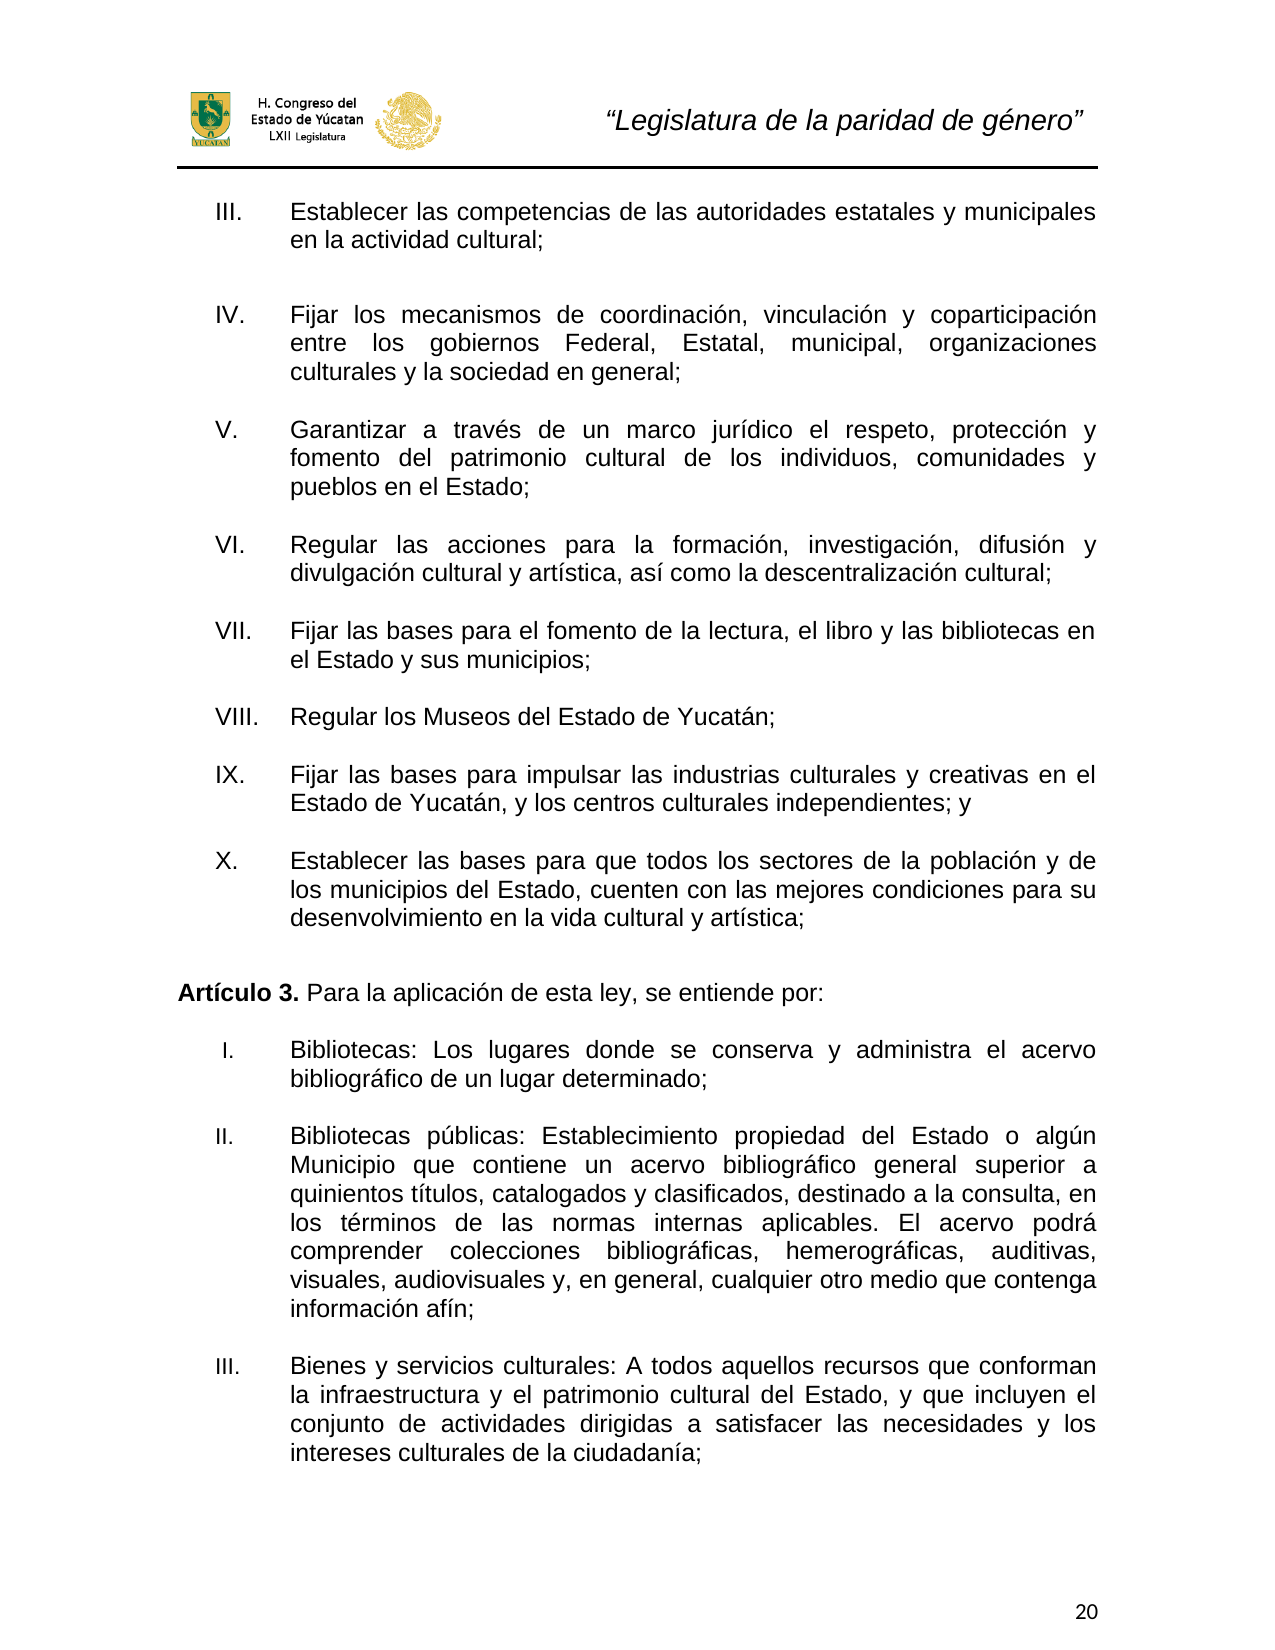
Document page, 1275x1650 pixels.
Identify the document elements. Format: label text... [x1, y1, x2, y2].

list Regular las acciones para la formación, investigación, difusión y divulgación cultural y artística, así como la descentralización cultural; [215, 530, 1098, 587]
list Fijar los mecanismos de coordinación, vinculación y coparticipación entre los gobiernos Federal, Estatal, municipal, organizaciones culturales y la sociedad en general; [215, 300, 1098, 386]
list Fijar las bases para impulsar las industrias culturales y creativas en el Estado de Yucatán, y los centros culturales independientes; y [215, 760, 1098, 817]
list Garantizar a través de un marco jurídico el respeto, protección y fomento del patrimonio cultural de los individuos, comunidades y pueblos en el Estado; [215, 415, 1098, 501]
list Bienes y servicios culturales: A todos aquellos recursos que conforman la infraestructura y el patrimonio cultural del Estado, y que incluyen el conjunto de actividades dirigidas a satisfacer las necesidades y los intereses culturales de la ciudadanía; [215, 1351, 1098, 1466]
picture [189, 88, 443, 151]
list Establecer las bases para que todos los sectores de la población y de los municipios del Estado, cuenten con las mejores condiciones para su desenvolvimiento en la vida cultural y artística; [215, 846, 1098, 932]
text Artículo 3. Para la aplicación de esta ley, se entiende por: [177, 978, 1098, 1006]
list Regular los Museos del Estado de Yucatán; [215, 702, 1098, 731]
list Bibliotecas: Los lugares donde se conserva y administra el acervo bibliográfico de un lugar determinado; [222, 1035, 1098, 1093]
list Establecer las competencias de las autoridades estatales y municipales en la actividad cultural; [215, 197, 1098, 254]
list Bibliotecas públicas: Establecimiento propiedad del Estado o algún Municipio que contiene un acervo bibliográfico general superior a quinientos títulos, catalogados y clasificados, destinado a la consulta, en los términos de las normas internas aplicables. El acervo podrá comprender colecciones bibliográficas, hemerográficas, auditivas, visuales, audiovisuales y, en general, cualquier otro medio que contenga información afín; [215, 1121, 1098, 1323]
list Fijar las bases para el fomento de la lectura, el libro y las bibliotecas en el Estado y sus municipios; [215, 616, 1098, 673]
